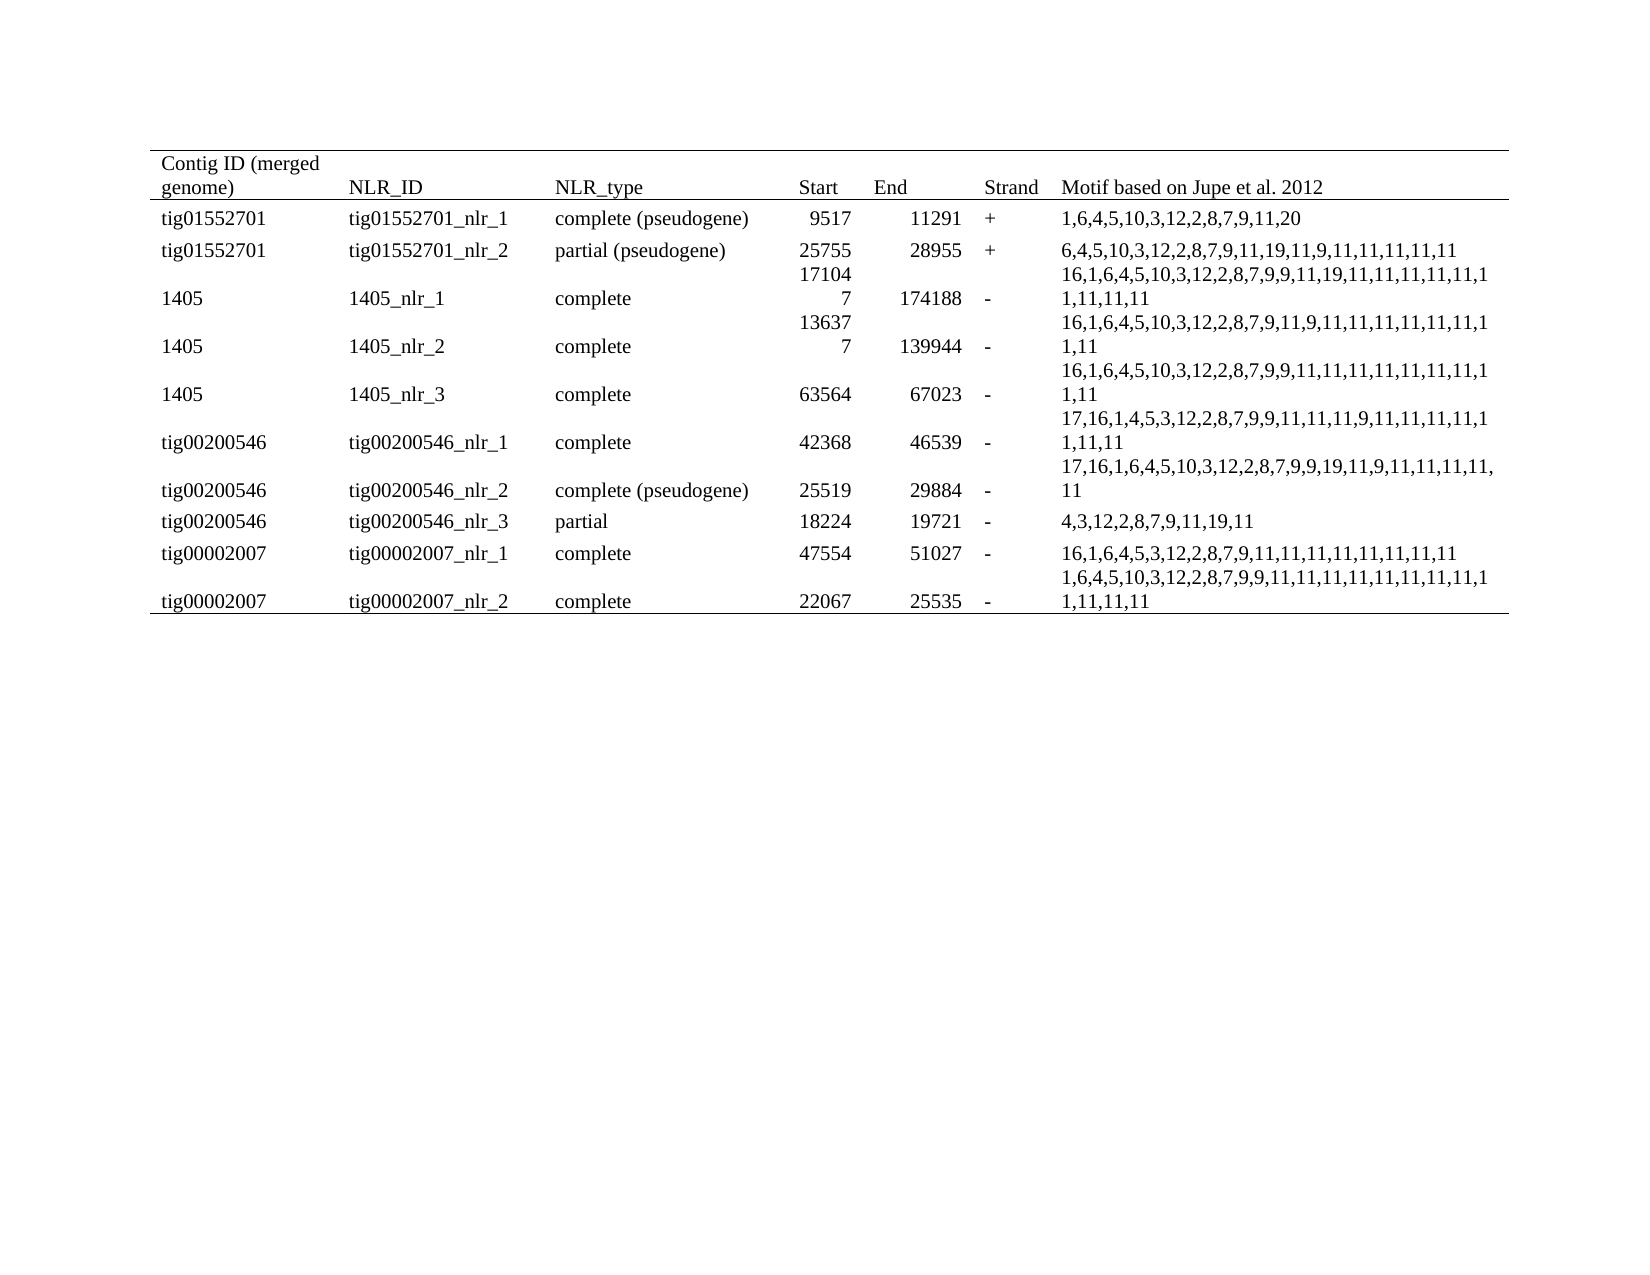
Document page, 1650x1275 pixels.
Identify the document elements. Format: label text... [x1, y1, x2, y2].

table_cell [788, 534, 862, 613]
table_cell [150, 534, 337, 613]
table_header Contig ID (merged genome) [150, 151, 337, 199]
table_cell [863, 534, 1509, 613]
table_header NLR_type [544, 151, 787, 199]
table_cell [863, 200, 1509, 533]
table_header End [863, 151, 973, 199]
table_header Motif based on Jupe et al. 2012 [1050, 151, 1509, 199]
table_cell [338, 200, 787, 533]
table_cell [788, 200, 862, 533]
table_header Start [788, 151, 862, 199]
table_header NLR_ID [338, 151, 544, 199]
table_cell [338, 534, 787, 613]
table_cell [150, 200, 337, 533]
table_header Strand [973, 151, 1050, 199]
